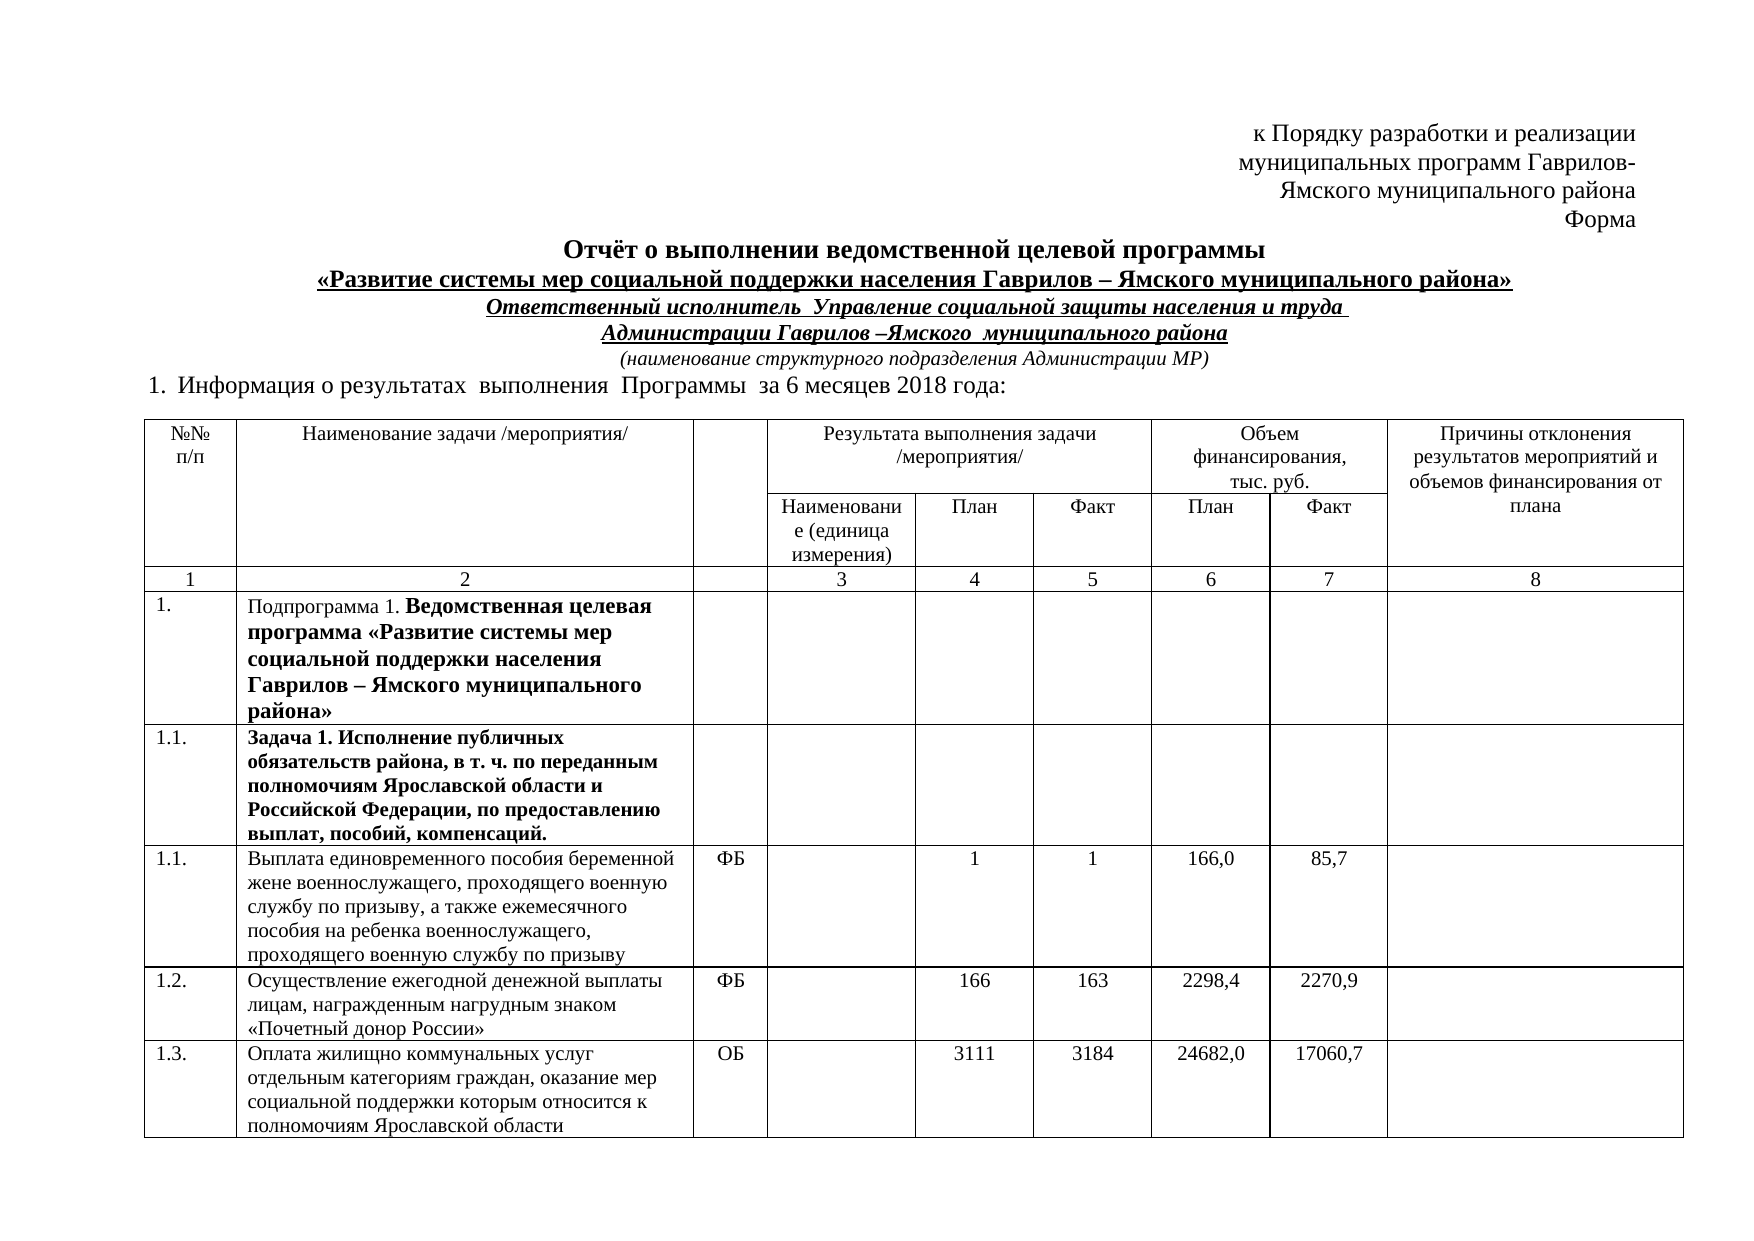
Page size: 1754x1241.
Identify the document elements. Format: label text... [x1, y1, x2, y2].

list Отчёт о выполнении ведомственной целевой программы [193, 233, 1636, 264]
table_header Наименование задачи /мероприятия/ [237, 420, 693, 566]
table_cell [768, 725, 915, 845]
table_cell [1388, 1041, 1683, 1137]
table_cell 2298,4 [1152, 968, 1269, 1040]
table_cell [1271, 592, 1387, 724]
table_cell Осуществление ежегодной денежной выплаты лицам, награжденным нагрудным знаком «Почетный донор России» [237, 968, 693, 1040]
table_cell [768, 1041, 915, 1137]
table_cell 1. [145, 592, 236, 724]
table_cell 7 [1271, 567, 1387, 591]
table_cell 17060,7 [1271, 1041, 1387, 1137]
table_cell [768, 968, 915, 1040]
table_cell [1034, 725, 1151, 845]
table_cell [1152, 592, 1269, 724]
table_cell 24682,0 [1152, 1041, 1269, 1137]
table_cell 1 [1034, 846, 1151, 966]
table_cell 1.1. [145, 725, 236, 845]
table_cell 3184 [1034, 1041, 1151, 1137]
table_header №№ п/п [145, 420, 236, 566]
table_cell 4 [916, 567, 1033, 591]
table_cell [1152, 725, 1269, 845]
table_cell План [916, 494, 1033, 566]
table_cell [1271, 725, 1387, 845]
table_header [694, 420, 767, 566]
table_cell [916, 592, 1033, 724]
table_cell [1034, 592, 1151, 724]
table_header Результата выполнения задачи /мероприятия/ [768, 420, 1151, 493]
table_cell 8 [1388, 567, 1683, 591]
table_cell 6 [1152, 567, 1269, 591]
table_cell [768, 592, 915, 724]
table_cell [1388, 968, 1683, 1040]
table_cell [1388, 846, 1683, 966]
table_cell Подпрограмма 1. Ведомственная целевая программа «Развитие системы мер социальной поддержки населения Гаврилов – Ямского муниципального района» [237, 592, 693, 724]
table_cell 2270,9 [1271, 968, 1387, 1040]
table_cell План [1152, 494, 1269, 566]
table_cell 3 [768, 567, 915, 591]
table_cell 1 [145, 567, 236, 591]
table_cell 85,7 [1271, 846, 1387, 966]
table_cell 166 [916, 968, 1033, 1040]
list «Развитие системы мер социальной поддержки населения Гаврилов – Ямского муниципального района» [193, 264, 1636, 293]
table_cell Задача 1. Исполнение публичных обязательств района, в т. ч. по переданным полномочиям Ярославской области и Российской Федерации, по предоставлению выплат, пособий, компенсаций. [237, 725, 693, 845]
table_cell Факт [1034, 494, 1151, 566]
table_cell [916, 725, 1033, 845]
table_cell 2 [237, 567, 693, 591]
table_cell ОБ [694, 1041, 767, 1137]
table_cell 1 [916, 846, 1033, 966]
table_cell 1.3. [145, 1041, 236, 1137]
table_cell 3111 [916, 1041, 1033, 1137]
table_cell 1.1. [145, 846, 236, 966]
table_cell 163 [1034, 968, 1151, 1040]
list к Порядку разработки и реализации муниципальных программ Гаврилов- Ямского муниципального района [193, 118, 1636, 204]
list Форма [193, 204, 1636, 233]
table_cell [1388, 725, 1683, 845]
table_cell Оплата жилищно коммунальных услуг отдельным категориям граждан, оказание мер социальной поддержки которым относится к полномочиям Ярославской области [237, 1041, 693, 1137]
list Администрации Гаврилов –Ямского муниципального района (наименование структурного подразделения Администрации МР) [193, 319, 1636, 370]
table_cell 1.2. [145, 968, 236, 1040]
table_cell [694, 567, 767, 591]
table_header Причины отклонения результатов мероприятий и объемов финансирования от плана [1388, 420, 1683, 566]
table_cell [694, 725, 767, 845]
table_cell Наименование (единица измерения) [768, 494, 915, 566]
table_header Объем финансирования, тыс. руб. [1152, 420, 1387, 493]
list Информация о результатах выполнения Программы за 6 месяцев 2018 года: [148, 370, 1636, 398]
table_cell [694, 592, 767, 724]
table_cell Выплата единовременного пособия беременной жене военнослужащего, проходящего военную службу по призыву, а также ежемесячного пособия на ребенка военнослужащего, проходящего военную службу по призыву [237, 846, 693, 966]
table_cell [1388, 592, 1683, 724]
table_cell ФБ [694, 846, 767, 966]
table_cell Факт [1271, 494, 1387, 566]
table_cell ФБ [694, 968, 767, 1040]
list Ответственный исполнитель Управление социальной защиты населения и труда [193, 293, 1636, 319]
table_cell 166,0 [1152, 846, 1269, 966]
table_cell 5 [1034, 567, 1151, 591]
table_cell [768, 846, 915, 966]
